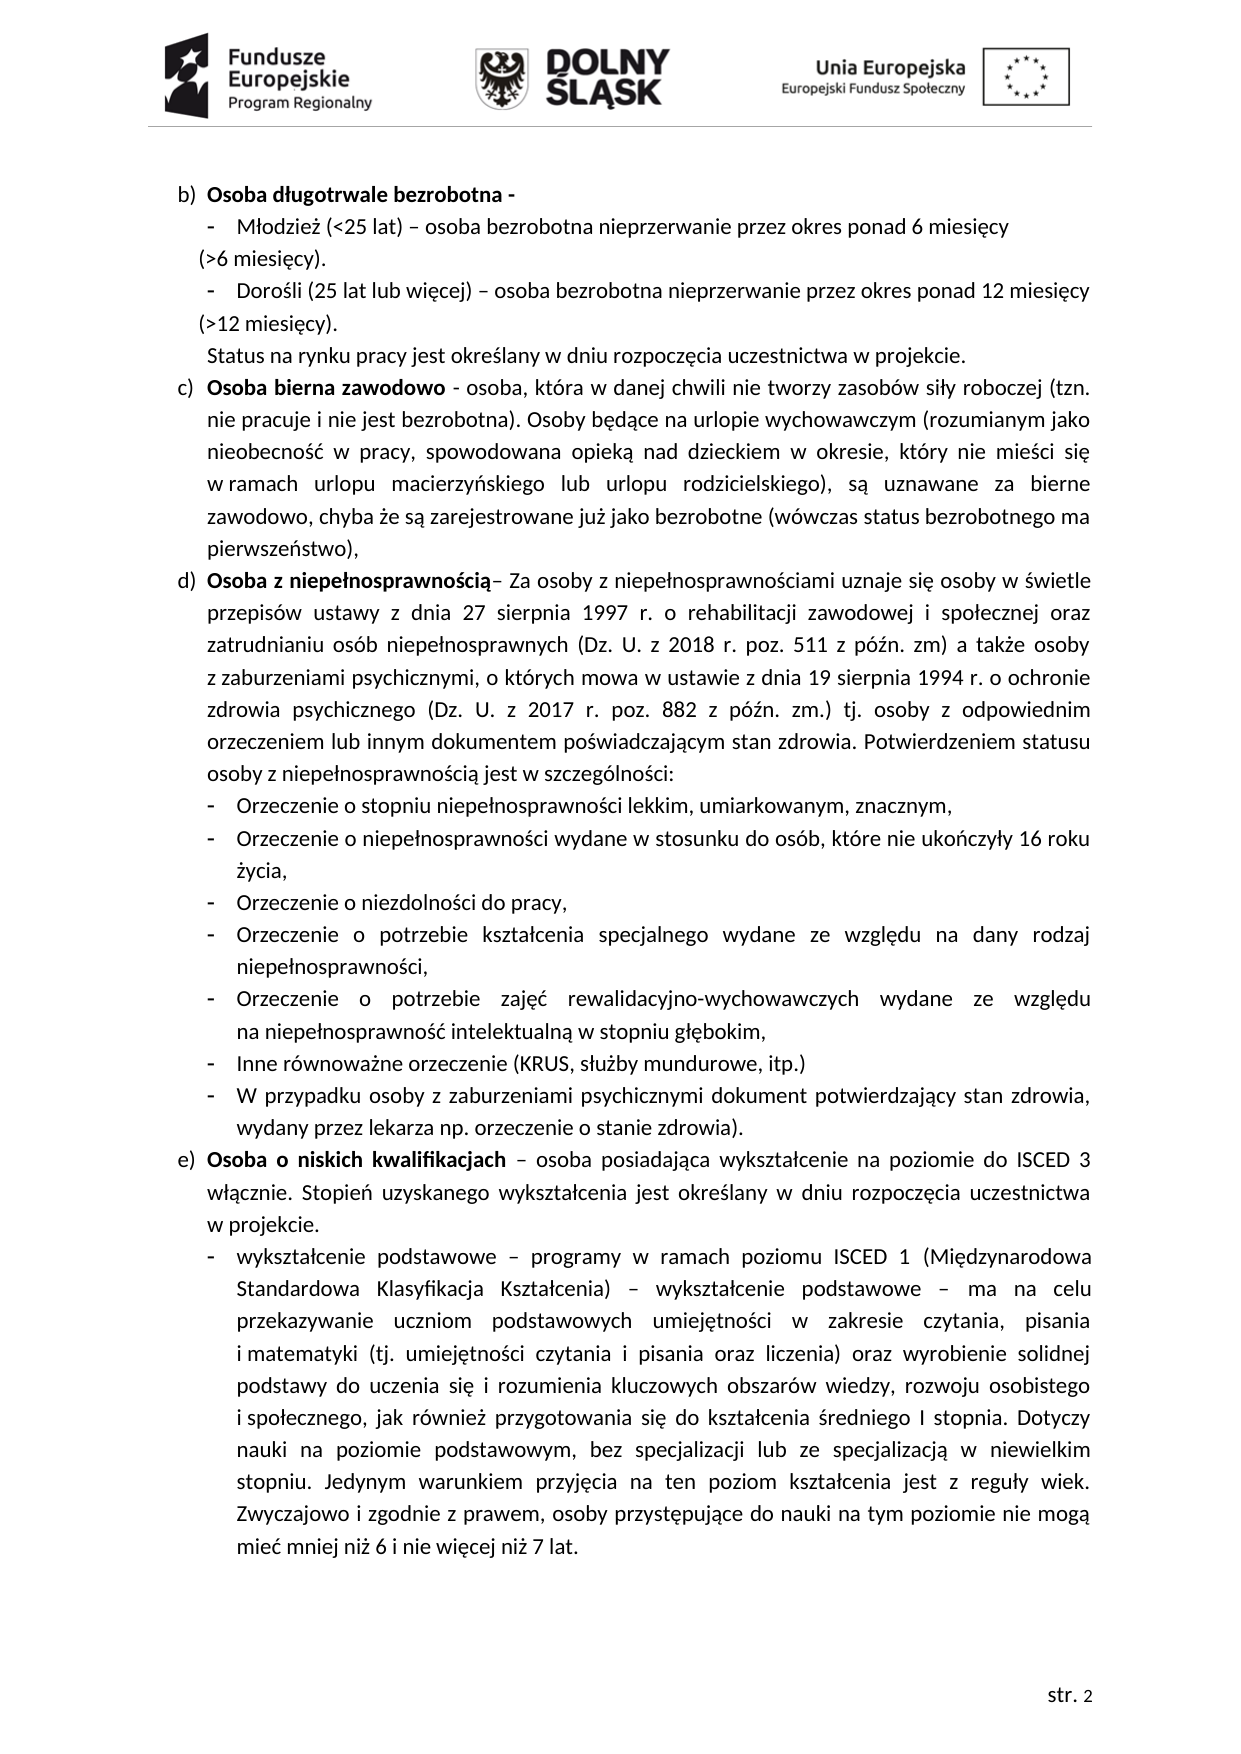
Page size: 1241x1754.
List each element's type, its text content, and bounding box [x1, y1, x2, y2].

list Osoba o niskich kwalifikacjach – osoba posiadająca wykształcenie na poziomie do ISCED 3 włącznie. Stopień uzyskanego wykształcenia jest określany w dniu rozpoczęcia uczestnictwa w projekcie. [177, 1146, 1092, 1238]
picture [147, 29, 1092, 124]
list Orzeczenie o niezdolności do pracy, [207, 888, 1092, 916]
list W przypadku osoby z zaburzeniami psychicznymi dokument potwierdzający stan zdrowia, wydany przez lekarza np. orzeczenie o stanie zdrowia). [207, 1081, 1092, 1141]
text (>12 miesięcy). [198, 309, 1092, 337]
list Młodzież (<25 lat) – osoba bezrobotna nieprzerwanie przez okres ponad 6 miesięcy [207, 212, 1092, 240]
list Orzeczenie o stopniu niepełnosprawności lekkim, umiarkowanym, znacznym, [207, 791, 1092, 819]
list Osoba bierna zawodowo - osoba, która w danej chwili nie tworzy zasobów siły roboczej (tzn. nie pracuje i nie jest bezrobotna). Osoby będące na urlopie wychowawczym (rozumianym jako nieobecność w pracy, spowodowana opieką nad dzieckiem w okresie, który nie mieści się w ramach urlopu macierzyńskiego lub urlopu rodzicielskiego), są uznawane za bierne zawodowo, chyba że są zarejestrowane już jako bezrobotne (wówczas status bezrobotnego ma pierwszeństwo), [177, 373, 1092, 562]
list Osoba długotrwale bezrobotna - [177, 180, 1092, 208]
list Orzeczenie o niepełnosprawności wydane w stosunku do osób, które nie ukończyły 16 roku życia, [207, 824, 1092, 884]
list Inne równoważne orzeczenie (KRUS, służby mundurowe, itp.) [207, 1049, 1092, 1077]
list Dorośli (25 lat lub więcej) – osoba bezrobotna nieprzerwanie przez okres ponad 12 miesięcy [207, 276, 1092, 304]
list Status na rynku pracy jest określany w dniu rozpoczęcia uczestnictwa w projekcie. [207, 341, 1092, 369]
list Orzeczenie o potrzebie kształcenia specjalnego wydane ze względu na dany rodzaj niepełnosprawności, [207, 920, 1092, 980]
list wykształcenie podstawowe – programy w ramach poziomu ISCED 1 (Międzynarodowa Standardowa Klasyfikacja Kształcenia) – wykształcenie podstawowe – ma na celu przekazywanie uczniom podstawowych umiejętności w zakresie czytania, pisania i matematyki (tj. umiejętności czytania i pisania oraz liczenia) oraz wyrobienie solidnej podstawy do uczenia się i rozumienia kluczowych obszarów wiedzy, rozwoju osobistego i społecznego, jak również przygotowania się do kształcenia średniego I stopnia. Dotyczy nauki na poziomie podstawowym, bez specjalizacji lub ze specjalizacją w niewielkim stopniu. Jedynym warunkiem przyjęcia na ten poziom kształcenia jest z reguły wiek. Zwyczajowo i zgodnie z prawem, osoby przystępujące do nauki na tym poziomie nie mogą mieć mniej niż 6 i nie więcej niż 7 lat. [207, 1242, 1092, 1560]
list Orzeczenie o potrzebie zajęć rewalidacyjno-wychowawczych wydane ze względu na niepełnosprawność intelektualną w stopniu głębokim, [207, 984, 1092, 1045]
text (>6 miesięcy). [198, 244, 1092, 272]
list Osoba z niepełnosprawnością– Za osoby z niepełnosprawnościami uznaje się osoby w świetle przepisów ustawy z dnia 27 sierpnia 1997 r. o rehabilitacji zawodowej i społecznej oraz zatrudnianiu osób niepełnosprawnych (Dz. U. z 2018 r. poz. 511 z późn. zm) a także osoby z zaburzeniami psychicznymi, o których mowa w ustawie z dnia 19 sierpnia 1994 r. o ochronie zdrowia psychicznego (Dz. U. z 2017 r. poz. 882 z późn. zm.) tj. osoby z odpowiednim orzeczeniem lub innym dokumentem poświadczającym stan zdrowia. Potwierdzeniem statusu osoby z niepełnosprawnością jest w szczególności: [177, 566, 1092, 787]
